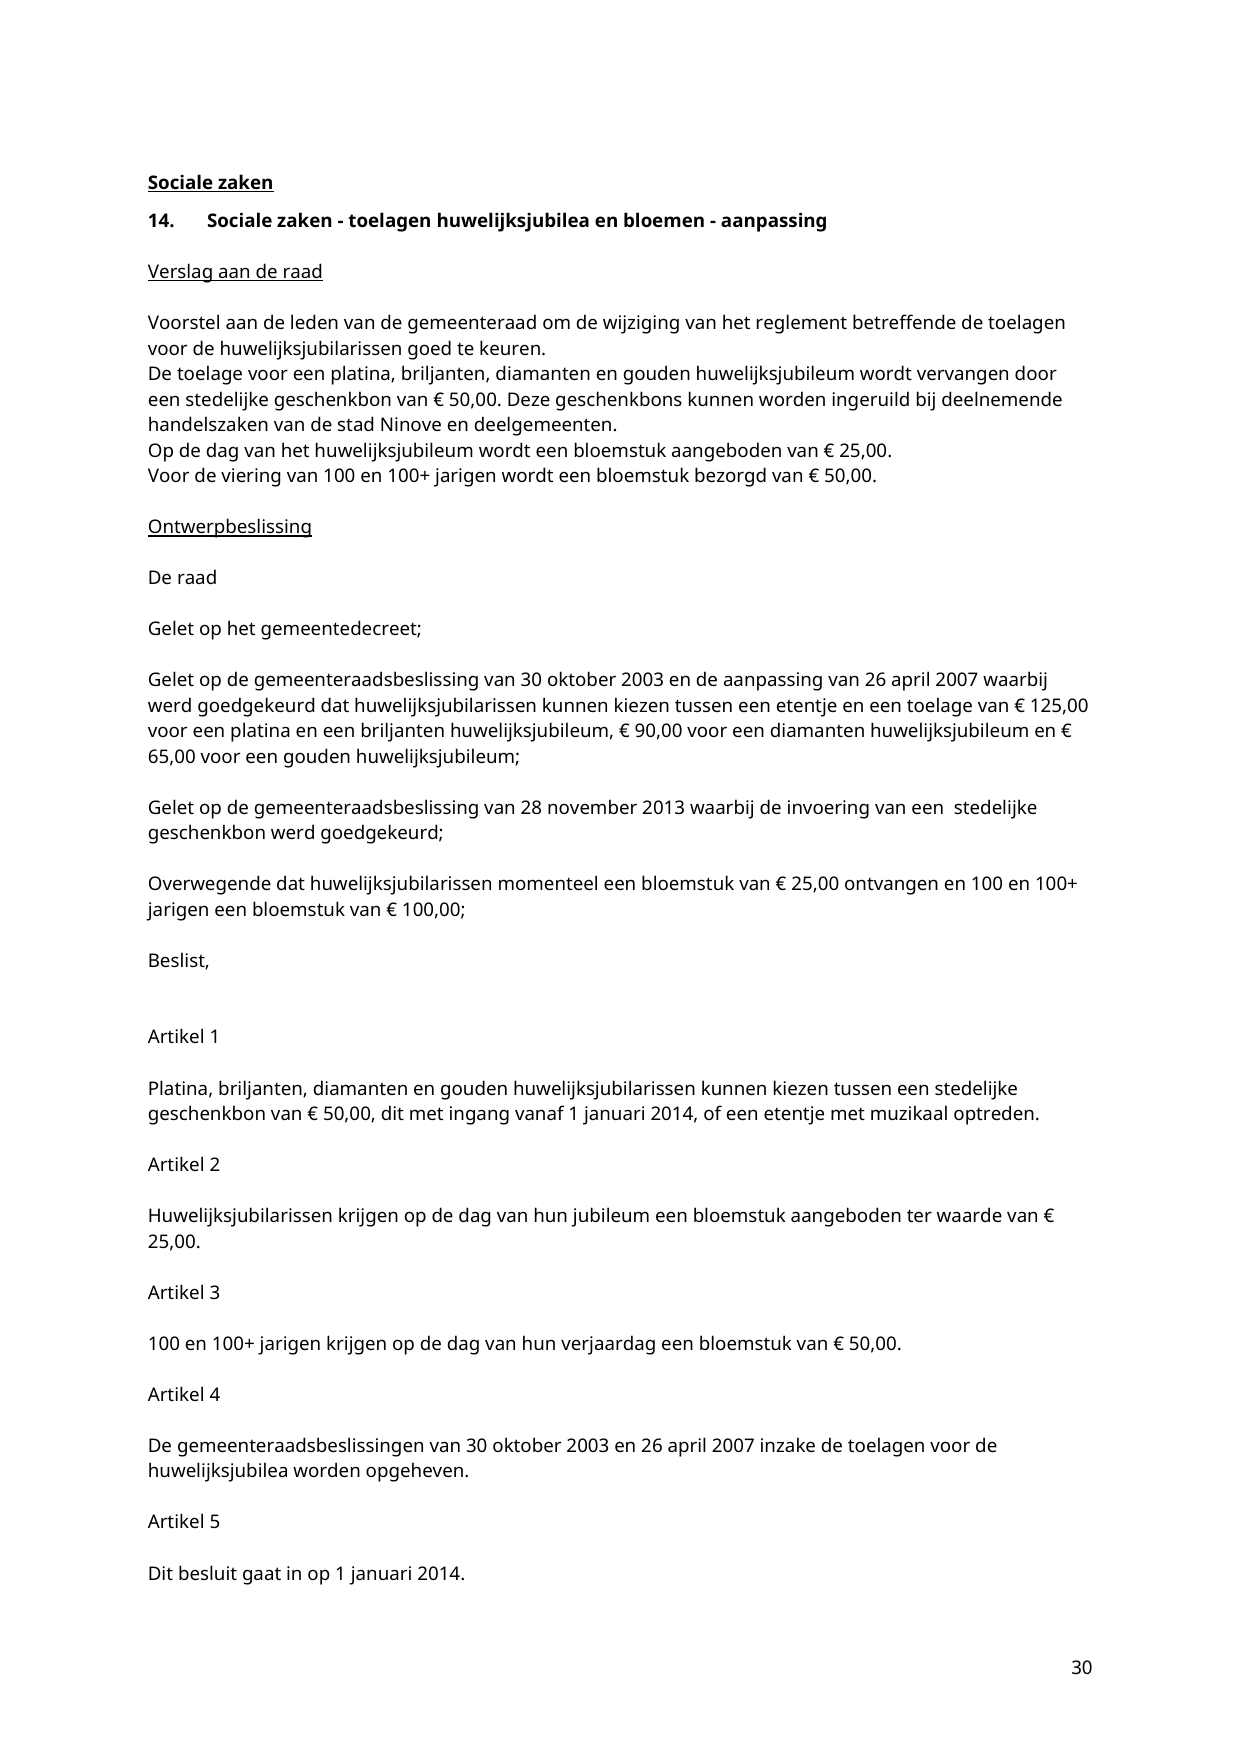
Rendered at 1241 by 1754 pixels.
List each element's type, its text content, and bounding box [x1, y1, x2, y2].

text Platina, briljanten, diamanten en gouden huwelijksjubilarissen kunnen kiezen tussen een stedelijke geschenkbon van € 50,00, dit met ingang vanaf 1 januari 2014, of een etentje met muzikaal optreden. [148, 1075, 1092, 1126]
text Ontwerpbeslissing [148, 513, 1092, 539]
text De raad [148, 564, 1092, 590]
text Voorstel aan de leden van de gemeenteraad om de wijziging van het reglement betreffende de toelagen voor de huwelijksjubilarissen goed te keuren. [148, 309, 1092, 360]
text Voor de viering van 100 en 100+ jarigen wordt een bloemstuk bezorgd van € 50,00. [148, 462, 1092, 488]
text Beslist, [148, 947, 1092, 973]
text Artikel 4 [148, 1381, 1092, 1407]
text Artikel 5 [148, 1509, 1092, 1534]
text Gelet op het gemeentedecreet; [148, 616, 1092, 641]
text Verslag aan de raad [148, 258, 1092, 284]
text Gelet op de gemeenteraadsbeslissing van 28 november 2013 waarbij de invoering van een stedelijke geschenkbon werd goedgekeurd; [148, 794, 1092, 845]
text De gemeenteraadsbeslissingen van 30 oktober 2003 en 26 april 2007 inzake de toelagen voor de huwelijksjubilea worden opgeheven. [148, 1432, 1092, 1483]
text Artikel 3 [148, 1279, 1092, 1304]
text Gelet op de gemeenteraadsbeslissing van 30 oktober 2003 en de aanpassing van 26 april 2007 waarbij werd goedgekeurd dat huwelijksjubilarissen kunnen kiezen tussen een etentje en een toelage van € 125,00 voor een platina en een briljanten huwelijksjubileum, € 90,00 voor een diamanten huwelijksjubileum en € 65,00 voor een gouden huwelijksjubileum; [148, 667, 1092, 769]
text Huwelijksjubilarissen krijgen op de dag van hun jubileum een bloemstuk aangeboden ter waarde van € 25,00. [148, 1202, 1092, 1253]
text Overwegende dat huwelijksjubilarissen momenteel een bloemstuk van € 25,00 ontvangen en 100 en 100+ jarigen een bloemstuk van € 100,00; [148, 871, 1092, 922]
text Artikel 2 [148, 1151, 1092, 1177]
text Dit besluit gaat in op 1 januari 2014. [148, 1560, 1092, 1585]
text De toelage voor een platina, briljanten, diamanten en gouden huwelijksjubileum wordt vervangen door een stedelijke geschenkbon van € 50,00. Deze geschenkbons kunnen worden ingeruild bij deelnemende handelszaken van de stad Ninove en deelgemeenten. [148, 360, 1092, 437]
text Sociale zaken [148, 169, 1092, 195]
text Op de dag van het huwelijksjubileum wordt een bloemstuk aangeboden van € 25,00. [148, 437, 1092, 462]
text 14. Sociale zaken - toelagen huwelijksjubilea en bloemen - aanpassing [148, 207, 1092, 233]
text Artikel 1 [148, 1024, 1092, 1049]
text 100 en 100+ jarigen krijgen op de dag van hun verjaardag een bloemstuk van € 50,00. [148, 1330, 1092, 1356]
